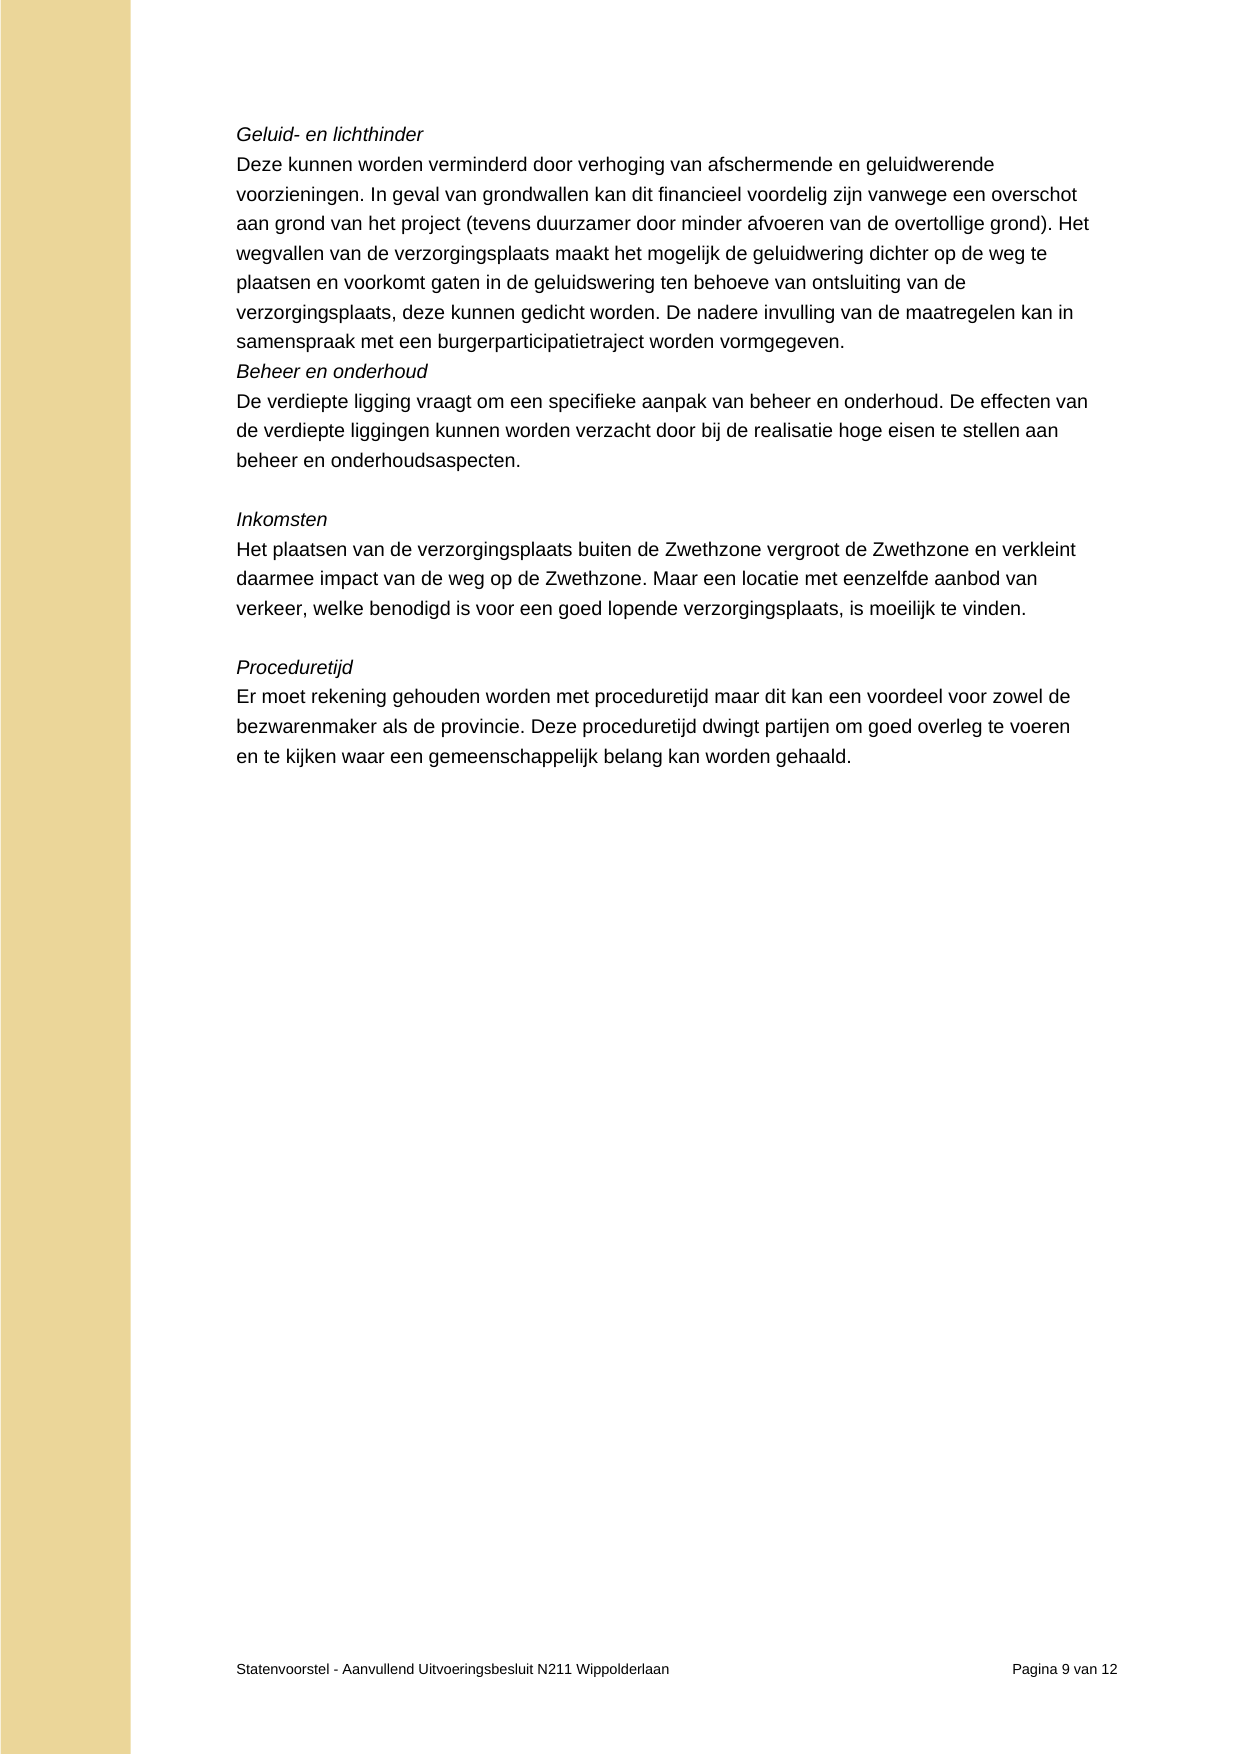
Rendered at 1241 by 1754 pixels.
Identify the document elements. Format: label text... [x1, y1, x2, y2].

text Geluid- en lichthinder [236, 89, 1092, 148]
text Beheer en onderhoud [236, 355, 1092, 384]
text Deze kunnen worden verminderd door verhoging van afschermende en geluidwerende voorzieningen. In geval van grondwallen kan dit financieel voordelig zijn vanwege een overschot aan grond van het project (tevens duurzamer door minder afvoeren van de overtollige grond). Het wegvallen van de verzorgingsplaats maakt het mogelijk de geluidwering dichter op de weg te plaatsen en voorkomt gaten in de geluidswering ten behoeve van ontsluiting van de verzorgingsplaats, deze kunnen gedicht worden. De nadere invulling van de maatregelen kan in samenspraak met een burgerparticipatietraject worden vormgegeven. [236, 148, 1092, 355]
text Proceduretijd [236, 621, 1092, 680]
text De verdiepte ligging vraagt om een specifieke aanpak van beheer en onderhoud. De effecten van de verdiepte liggingen kunnen worden verzacht door bij de realisatie hoge eisen te stellen aan beheer en onderhoudsaspecten. [236, 384, 1092, 473]
text Inkomsten [236, 473, 1092, 532]
text Het plaatsen van de verzorgingsplaats buiten de Zwethzone vergroot de Zwethzone en verkleint daarmee impact van de weg op de Zwethzone. Maar een locatie met eenzelfde aanbod van verkeer, welke benodigd is voor een goed lopende verzorgingsplaats, is moeilijk te vinden. [236, 532, 1092, 621]
text Er moet rekening gehouden worden met proceduretijd maar dit kan een voordeel voor zowel de bezwarenmaker als de provincie. Deze proceduretijd dwingt partijen om goed overleg te voeren en te kijken waar een gemeenschappelijk belang kan worden gehaald.Financiën en dekking [236, 680, 1092, 769]
